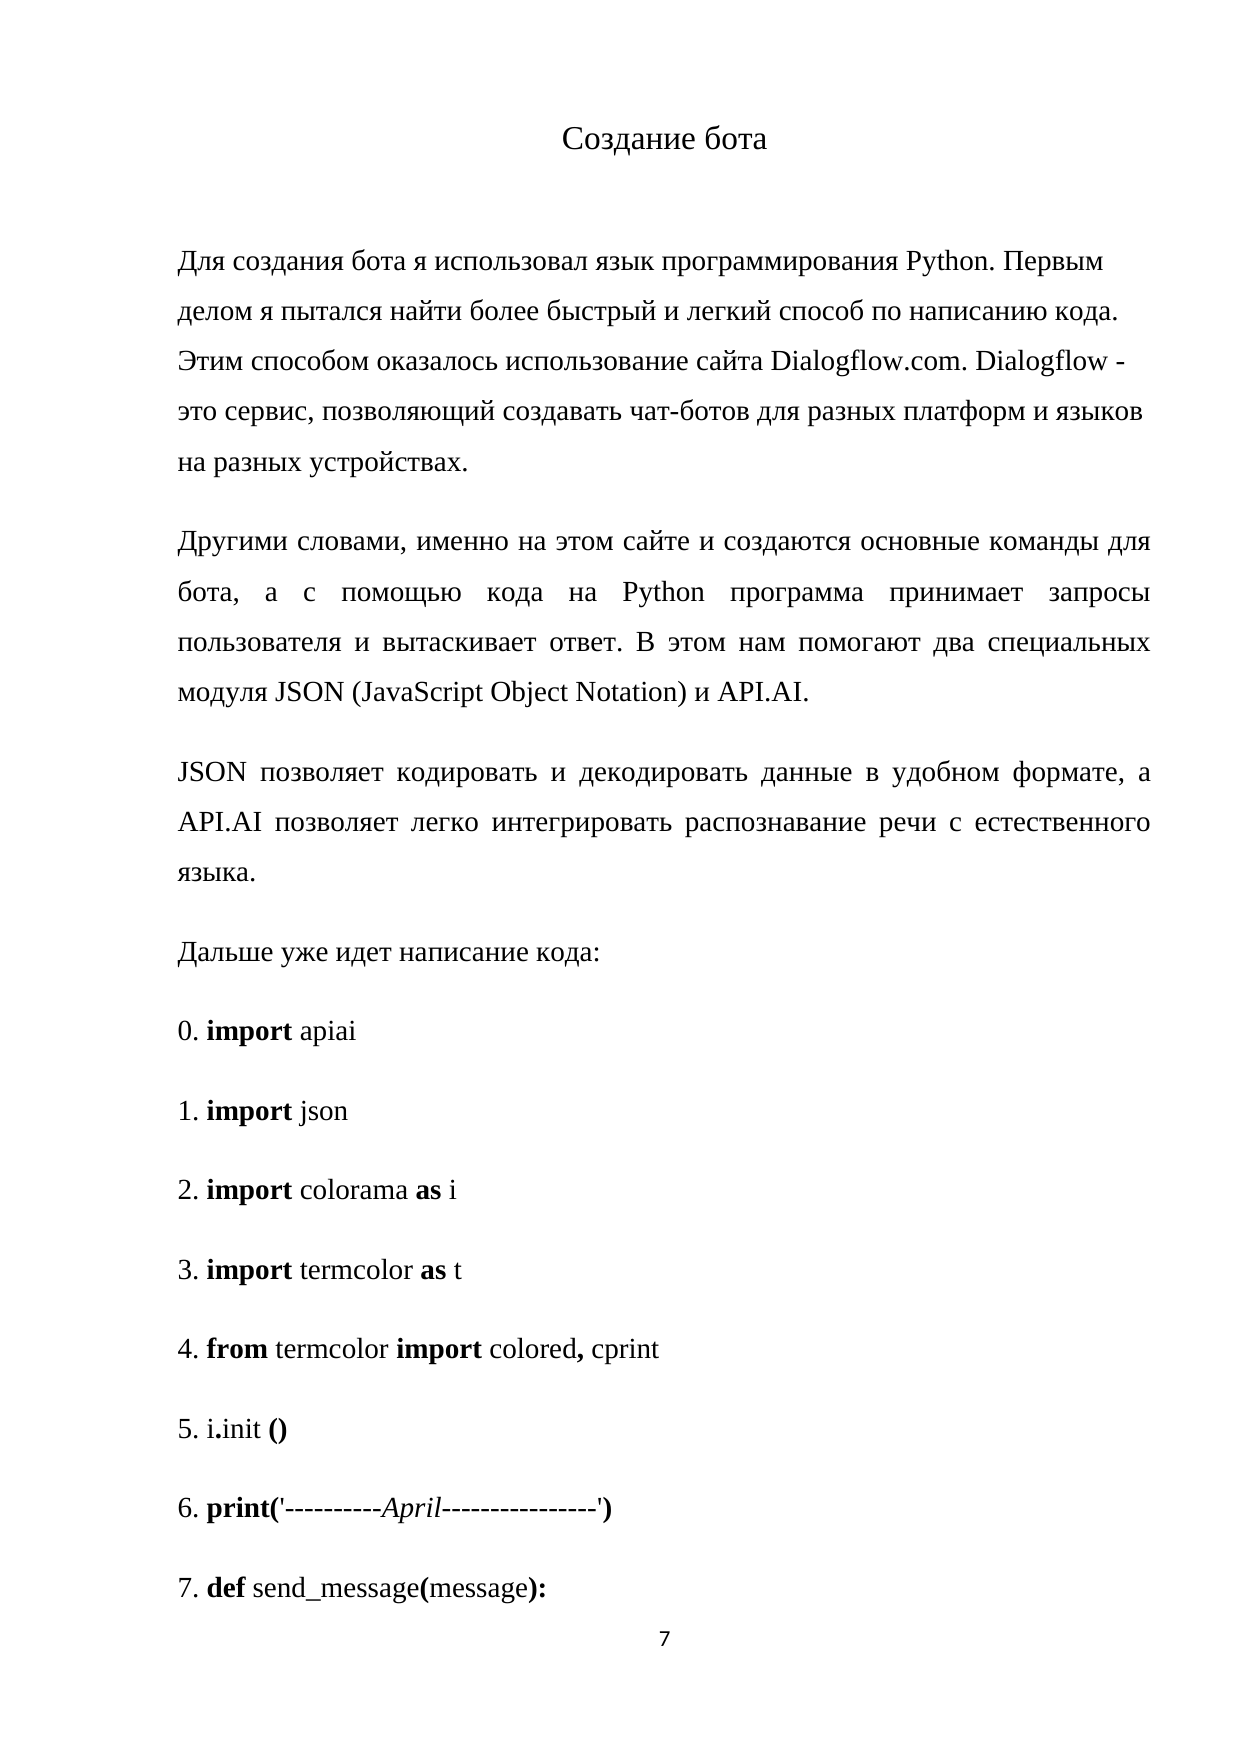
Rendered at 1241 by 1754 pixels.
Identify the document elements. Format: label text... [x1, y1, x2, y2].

text 3. import termcolor as t [177, 1252, 1152, 1285]
text 6. print('----------April----------------') [177, 1490, 1152, 1524]
text 4. from termcolor import colored, cprint [177, 1331, 1152, 1365]
text Дальше уже идет написание кода: [177, 934, 1152, 967]
text 5. i.init () [177, 1411, 1152, 1444]
text Для создания бота я использовал язык программирования Python. Первым делом я пытался найти более быстрый и легкий способ по написанию кода. Этим способом оказалось использование сайта Dialogflow.com. Dialogflow - это сервис, позволяющий создавать чат-ботов для разных платформ и языков на разных устройствах. [177, 192, 1152, 477]
text 0. import apiai [177, 1013, 1152, 1047]
text JSON позволяет кодировать и декодировать данные в удобном формате, а API.AI позволяет легко интегрировать распознавание речи с естественного языка. [177, 754, 1152, 888]
text 1. import json [177, 1093, 1152, 1126]
text 2. import colorama as i [177, 1172, 1152, 1206]
text 7. def send_message(message): [177, 1570, 1152, 1603]
text Создание бота [177, 118, 1152, 156]
text Другими словами, именно на этом сайте и создаются основные команды для бота, а с помощью кода на Python программа принимает запросы пользователя и вытаскивает ответ. В этом нам помогают два специальных модуля JSON (JavaScript Object Notation) и API.AI. [177, 523, 1152, 708]
